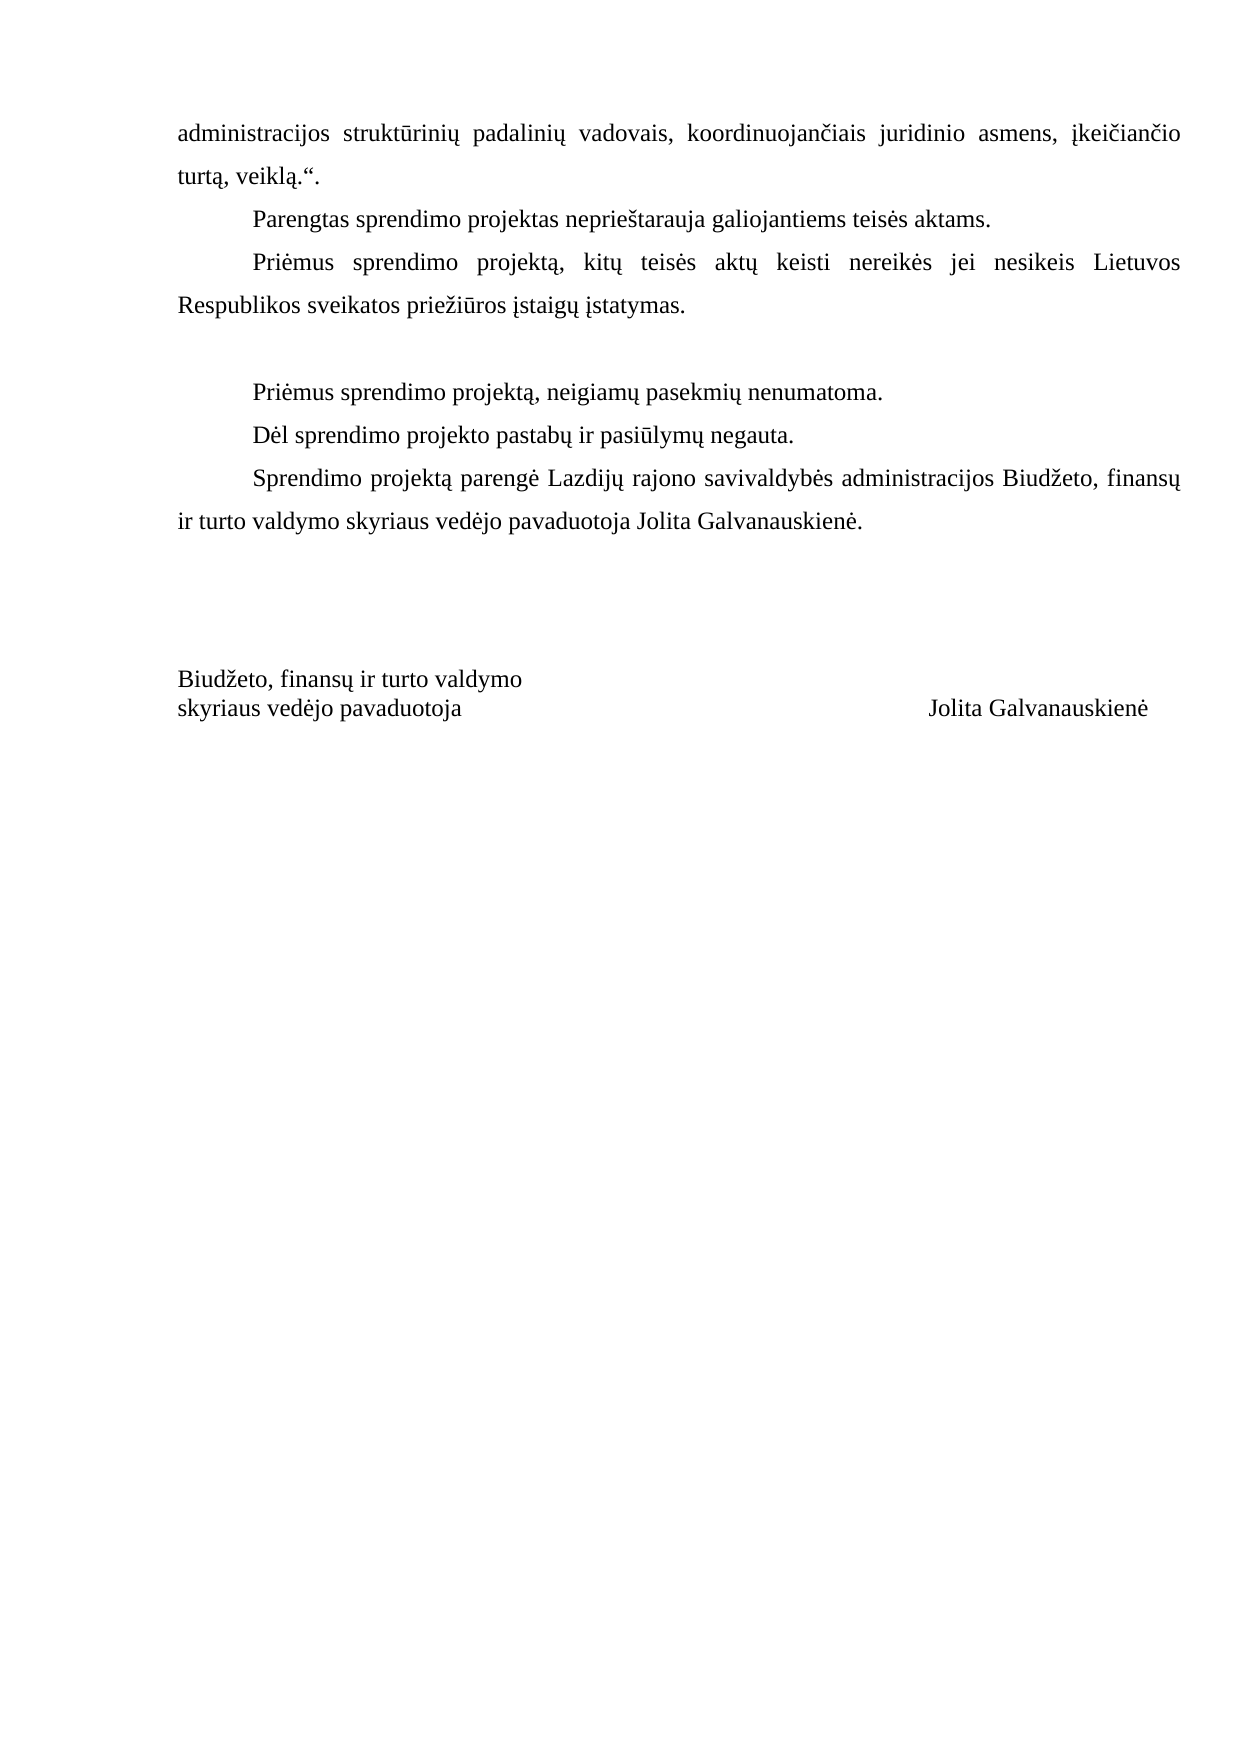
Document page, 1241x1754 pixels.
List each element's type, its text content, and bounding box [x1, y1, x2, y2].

text Parengtas sprendimo projektas neprieštarauja galiojantiems teisės aktams. [177, 204, 1181, 233]
text Dėl sprendimo projekto pastabų ir pasiūlymų negauta. [177, 420, 1181, 449]
text Sprendimo projektą parengė Lazdijų rajono savivaldybės administracijos Biudžeto, finansų ir turto valdymo skyriaus vedėjo pavaduotoja Jolita Galvanauskienė. [177, 463, 1181, 535]
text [177, 118, 1181, 190]
text Biudžeto, finansų ir turto valdymo [177, 664, 1181, 693]
text Priėmus sprendimo projektą, kitų teisės aktų keisti nereikės jei nesikeis Lietuvos Respublikos sveikatos priežiūros įstaigų įstatymas. [177, 247, 1181, 319]
text skyriaus vedėjo pavaduotoja Jolita Galvanauskienė [177, 693, 1181, 722]
text Priėmus sprendimo projektą, neigiamų pasekmių nenumatoma. [177, 377, 1181, 406]
